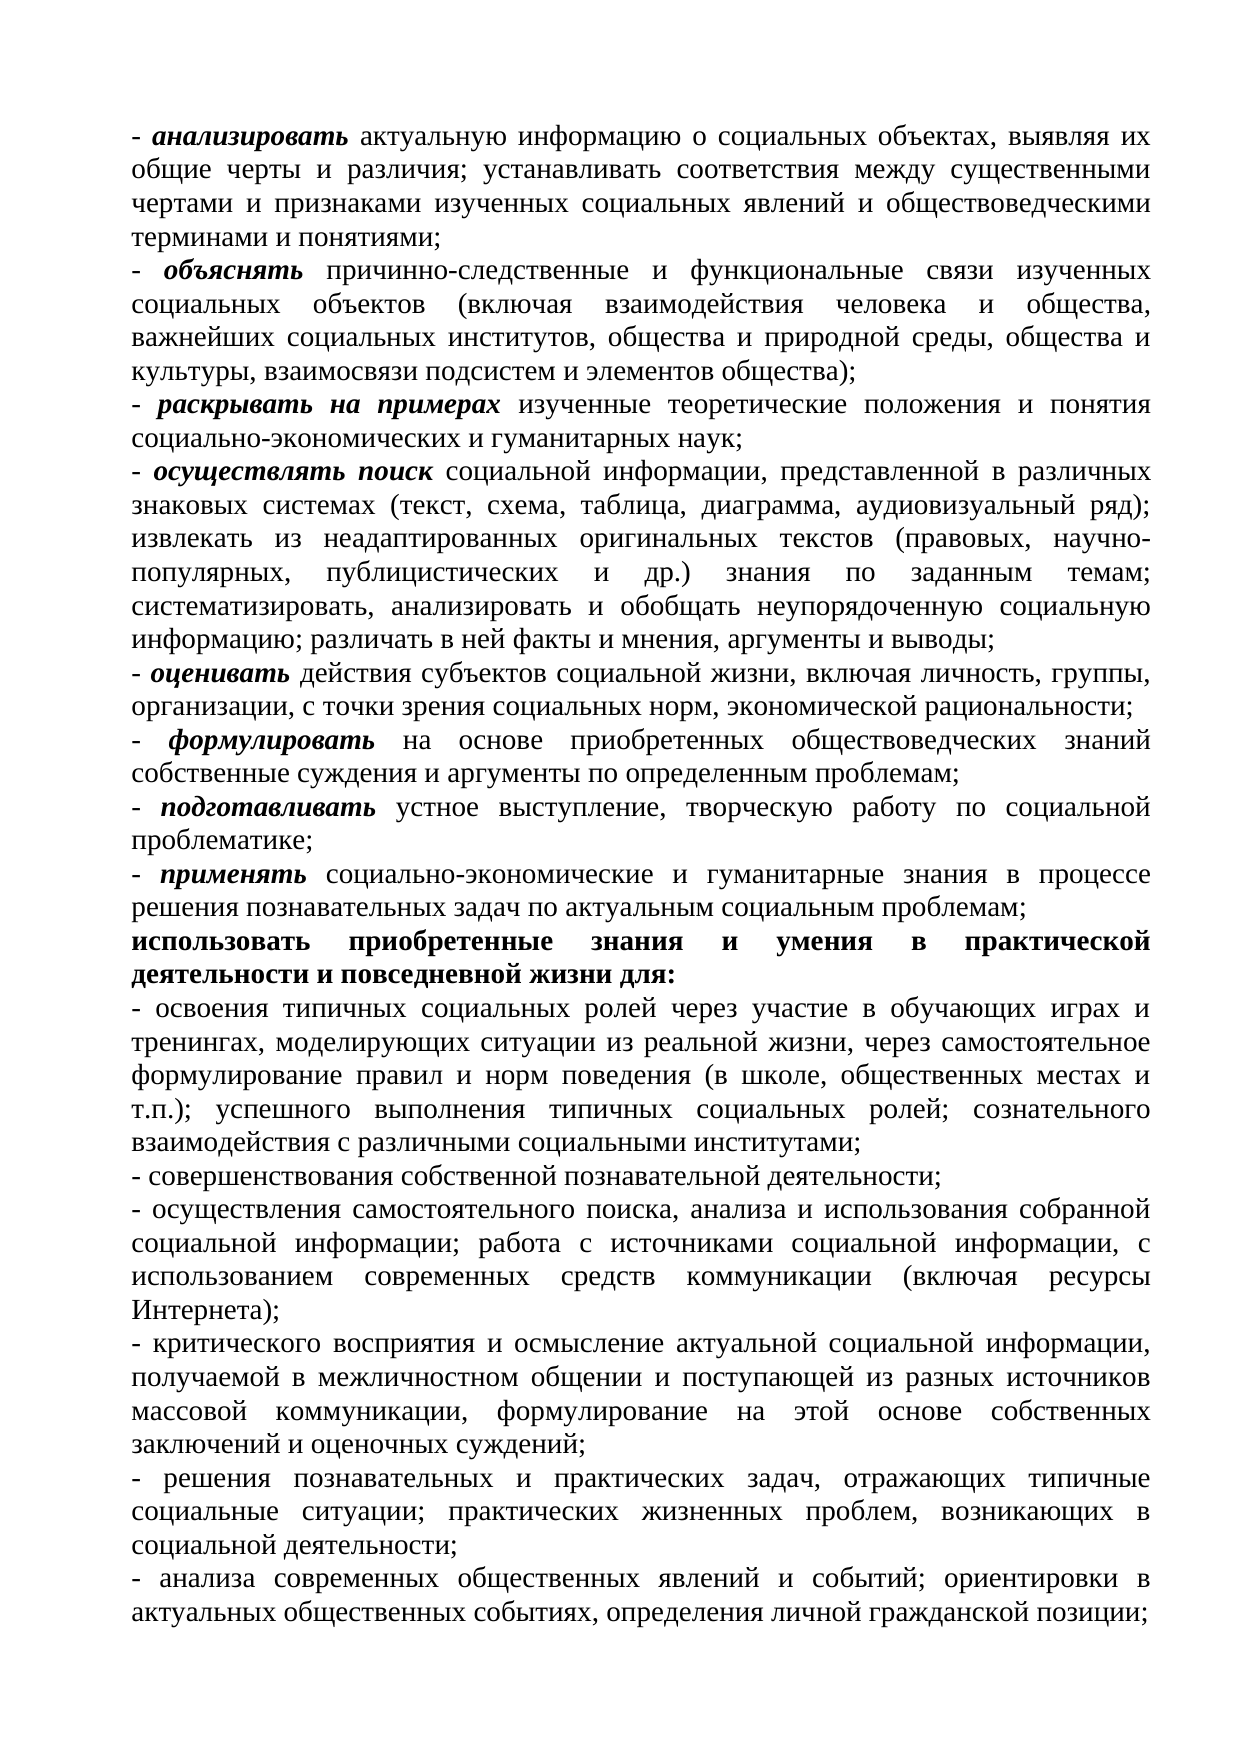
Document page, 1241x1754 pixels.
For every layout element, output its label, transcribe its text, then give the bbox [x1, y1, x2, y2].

text - раскрывать на примерах изученные теоретические положения и понятия социально-экономических и гуманитарных наук; [131, 386, 1152, 453]
text - освоения типичных социальных ролей через участие в обучающих играх и тренингах, моделирующих ситуации из реальной жизни, через самостоятельное формулирование правил и норм поведения (в школе, общественных местах и т.п.); успешного выполнения типичных социальных ролей; сознательного взаимодействия с различными социальными институтами; [131, 990, 1152, 1158]
text - совершенствования собственной познавательной деятельности; [131, 1158, 1152, 1191]
text - критического восприятия и осмысление актуальной социальной информации, получаемой в межличностном общении и поступающей из разных источников массовой коммуникации, формулирование на этой основе собственных заключений и оценочных суждений; [131, 1326, 1152, 1460]
text - осуществлять поиск социальной информации, представленной в различных знаковых системах (текст, схема, таблица, диаграмма, аудиовизуальный ряд); извлекать из неадаптированных оригинальных текстов (правовых, научно-популярных, публицистических и др.) знания по заданным темам; систематизировать, анализировать и обобщать неупорядоченную социальную информацию; различать в ней факты и мнения, аргументы и выводы; [131, 453, 1152, 655]
text - решения познавательных и практических задач, отражающих типичные социальные ситуации; практических жизненных проблем, возникающих в социальной деятельности; [131, 1460, 1152, 1560]
text - подготавливать устное выступление, творческую работу по социальной проблематике; [131, 789, 1152, 856]
text - осуществления самостоятельного поиска, анализа и использования собранной социальной информации; работа с источниками социальной информации, с использованием современных средств коммуникации (включая ресурсы Интернета); [131, 1191, 1152, 1326]
text - объяснять причинно-следственные и функциональные связи изученных социальных объектов (включая взаимодействия человека и общества, важнейших социальных институтов, общества и природной среды, общества и культуры, взаимосвязи подсистем и элементов общества); [131, 252, 1152, 386]
text - анализировать актуальную информацию о социальных объектах, выявляя их общие черты и различия; устанавливать соответствия между существенными чертами и признаками изученных социальных явлений и обществоведческими терминами и понятиями; [131, 118, 1152, 252]
text - анализа современных общественных явлений и событий; ориентировки в актуальных общественных событиях, определения личной гражданской позиции; [131, 1560, 1152, 1627]
text - применять социально-экономические и гуманитарные знания в процессе решения познавательных задач по актуальным социальным проблемам; [131, 856, 1152, 923]
text использовать приобретенные знания и умения в практической деятельности и повседневной жизни для: [131, 923, 1152, 990]
text - формулировать на основе приобретенных обществоведческих знаний собственные суждения и аргументы по определенным проблемам; [131, 722, 1152, 789]
text - оценивать действия субъектов социальной жизни, включая личность, группы, организации, с точки зрения социальных норм, экономической рациональности; [131, 655, 1152, 722]
